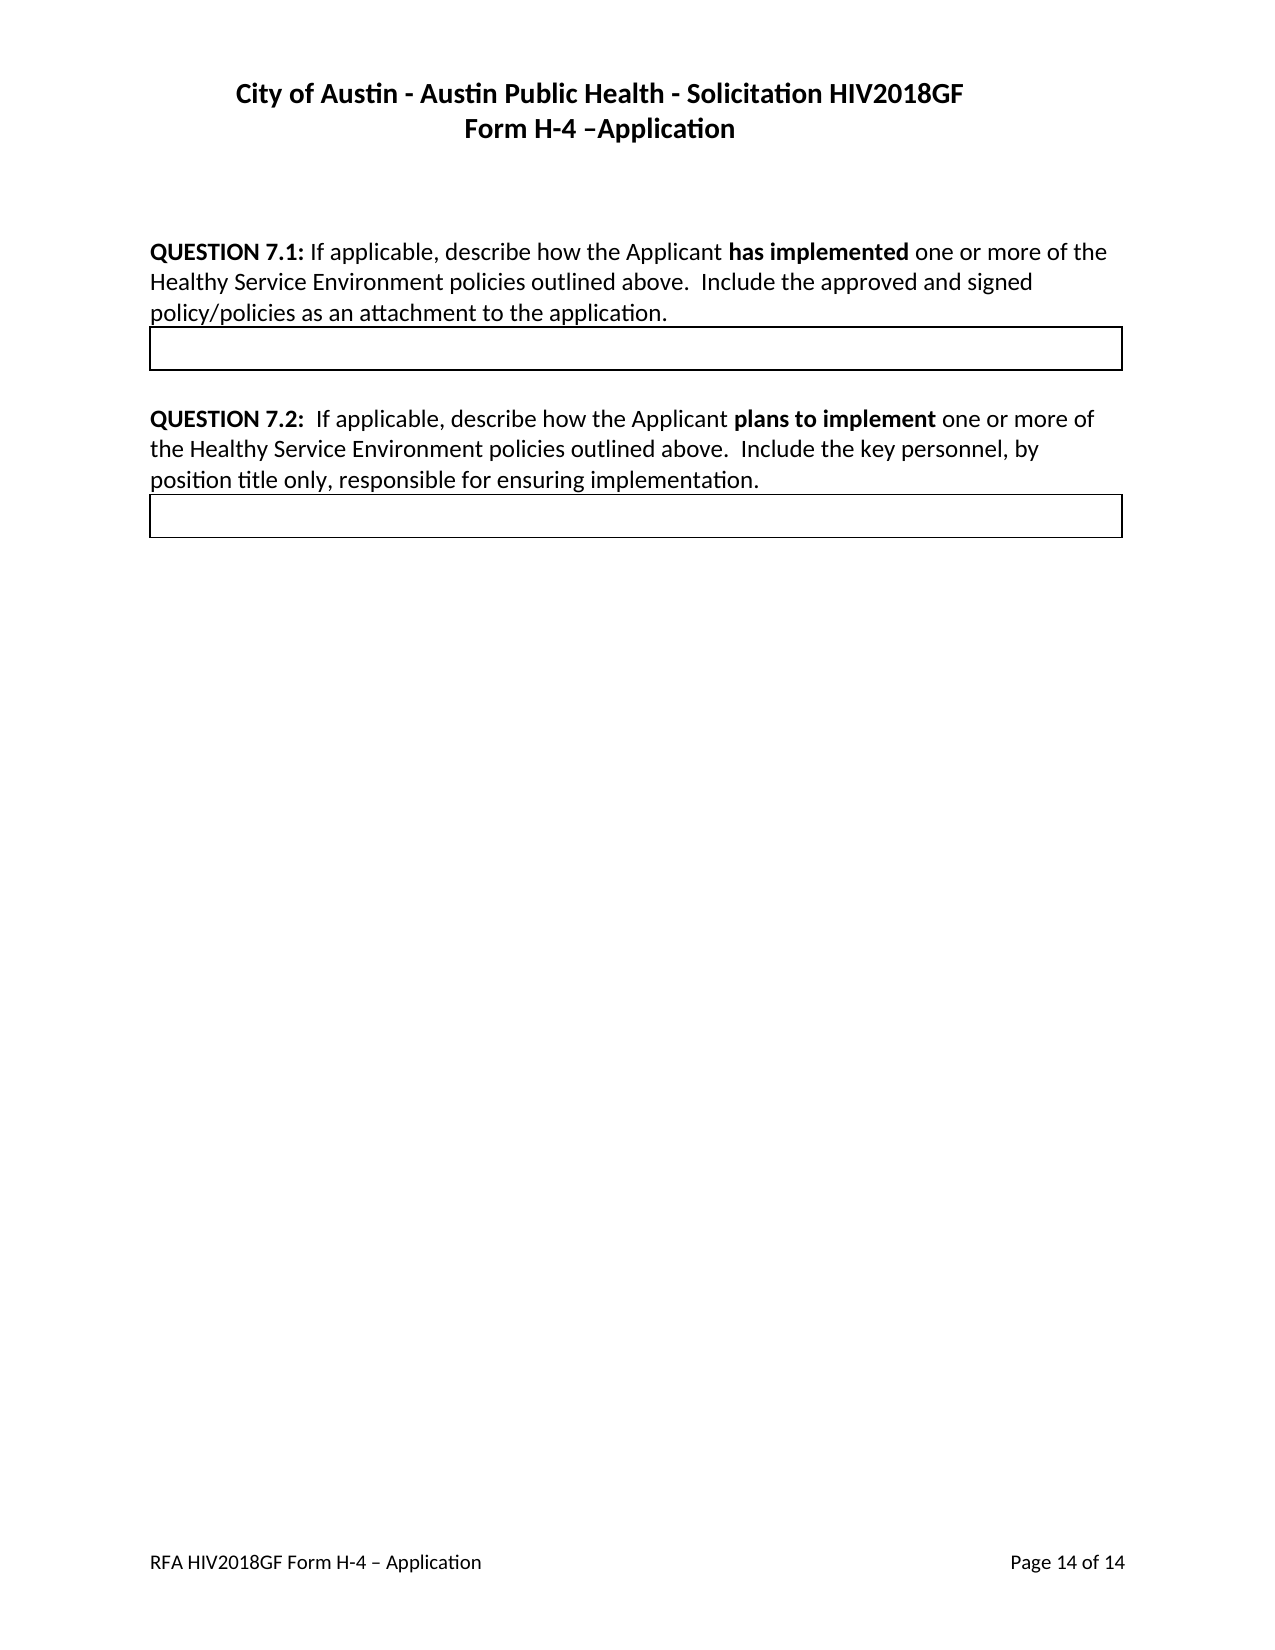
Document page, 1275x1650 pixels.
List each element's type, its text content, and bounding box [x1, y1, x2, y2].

text QUESTION 7.2: If applicable, describe how the Applicant plans to implement one or more of the Healthy Service Environment policies outlined above. Include the key personnel, by position title only, responsible for ensuring implementation. [150, 403, 1125, 494]
text QUESTION 7.1: If applicable, describe how the Applicant has implemented one or more of the Healthy Service Environment policies outlined above. Include the approved and signed policy/policies as an attachment to the application. [150, 236, 1125, 327]
